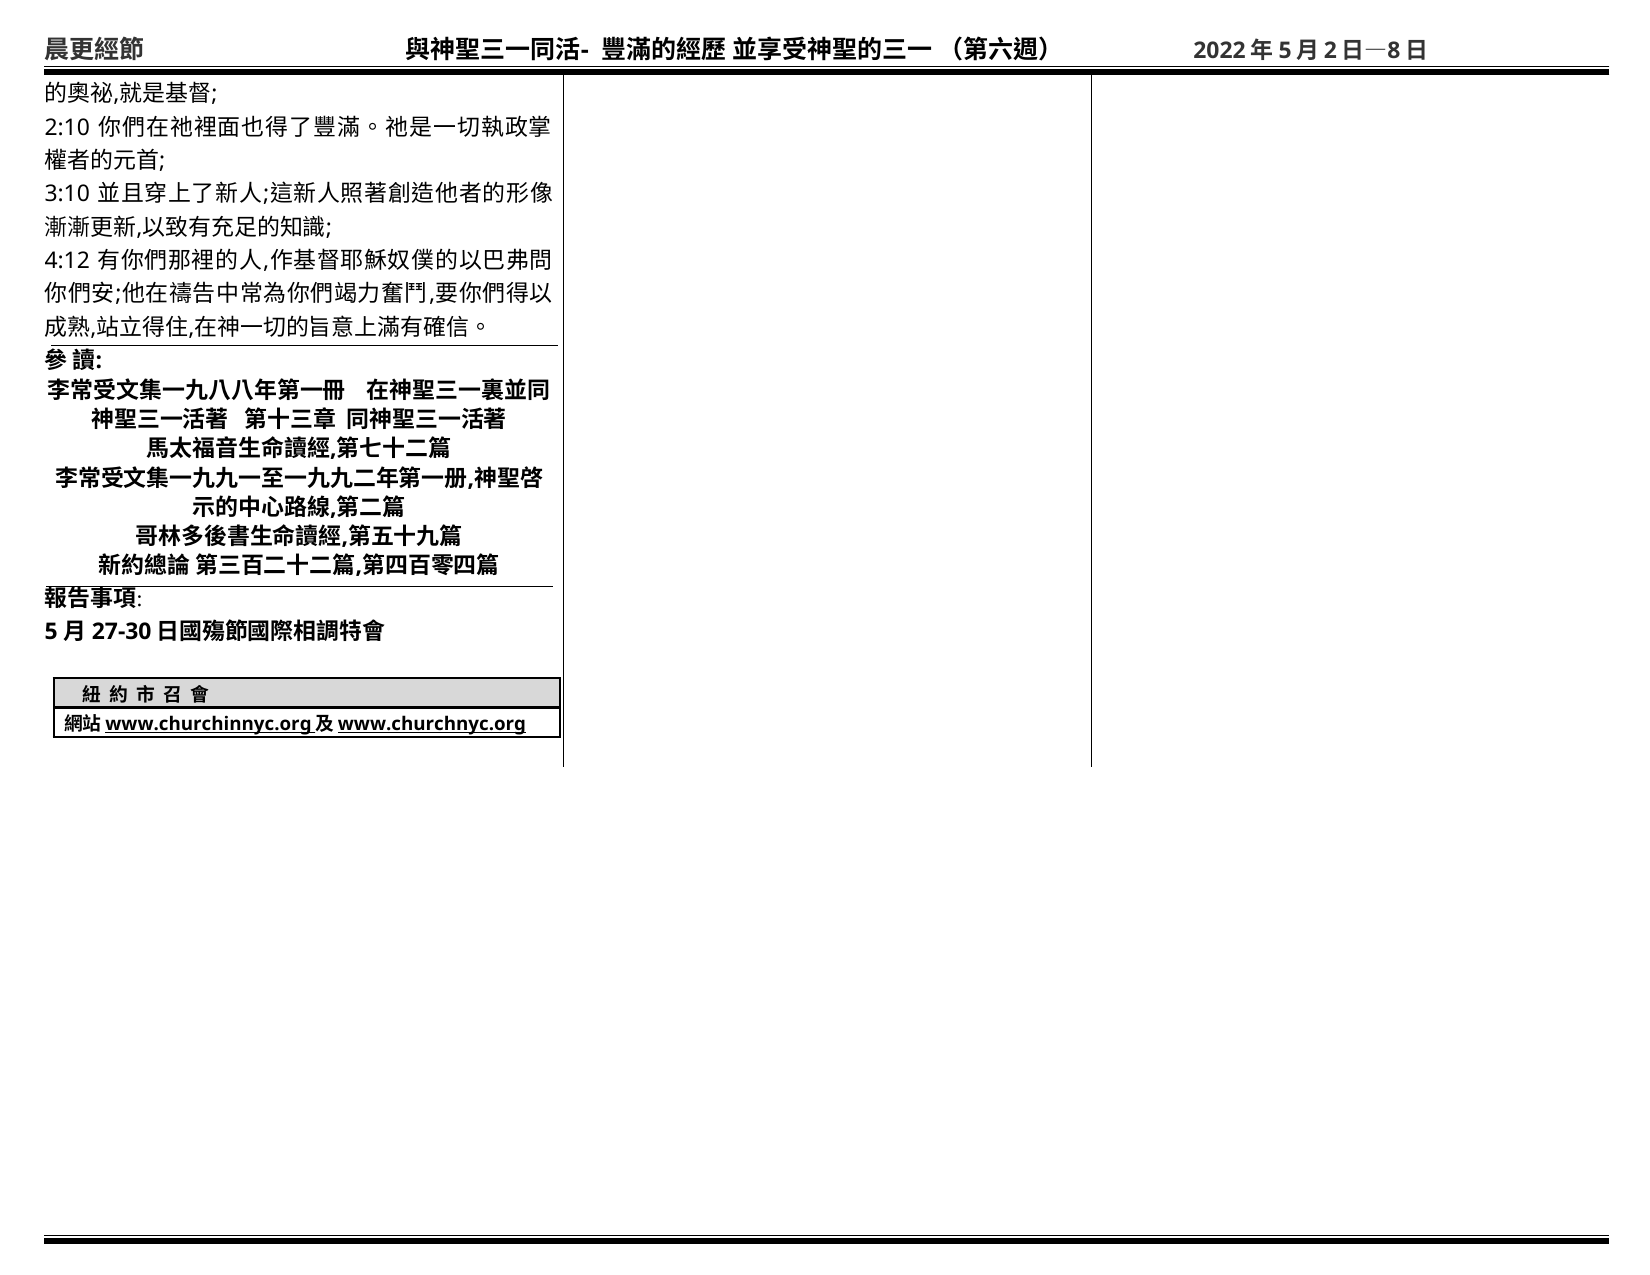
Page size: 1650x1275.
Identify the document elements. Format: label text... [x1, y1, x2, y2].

text 哥林多後書生命讀經,第五十九篇 [44, 521, 553, 550]
table_cell 網站www.churchinnyc.org及www.churchnyc.org [55, 709, 559, 736]
text 新約總論 第三百二十二篇,第四百零四篇 [44, 550, 553, 579]
text 5 月 27-30日國殤節國際相調特會 [44, 613, 553, 646]
text 2:2 要叫他們的心得安慰,在愛裡結合一起,以致豐豐富富的在悟性上有充分的確信,能以完全認識神的奧祕,就是基督; [44, 75, 553, 108]
text 2:10 你們在祂裡面也得了豐滿。祂是一切執政掌權者的元首; [44, 108, 553, 175]
text 李常受文集一九九一至一九九二年第一册,神聖啓示的中心路線,第二篇 [44, 463, 553, 521]
text 報告事項: [44, 579, 553, 613]
text 4:12 有你們那裡的人,作基督耶穌奴僕的以巴弗問你們安;他在禱告中常為你們竭力奮鬥,要你們得以成熟,站立得住,在神一切的旨意上滿有確信。 [44, 242, 553, 342]
text 參 讀: [44, 342, 553, 375]
table_header 紐 約 市 召 會 [55, 679, 559, 706]
text 3:10 並且穿上了新人;這新人照著創造他者的形像漸漸更新,以致有充足的知識; [44, 175, 553, 242]
text 李常受文集一九八八年第一冊 在神聖三一裏並同神聖三一活著 第十三章 同神聖三一活著 [44, 375, 553, 433]
text 馬太福音生命讀經,第七十二篇 [44, 433, 553, 463]
